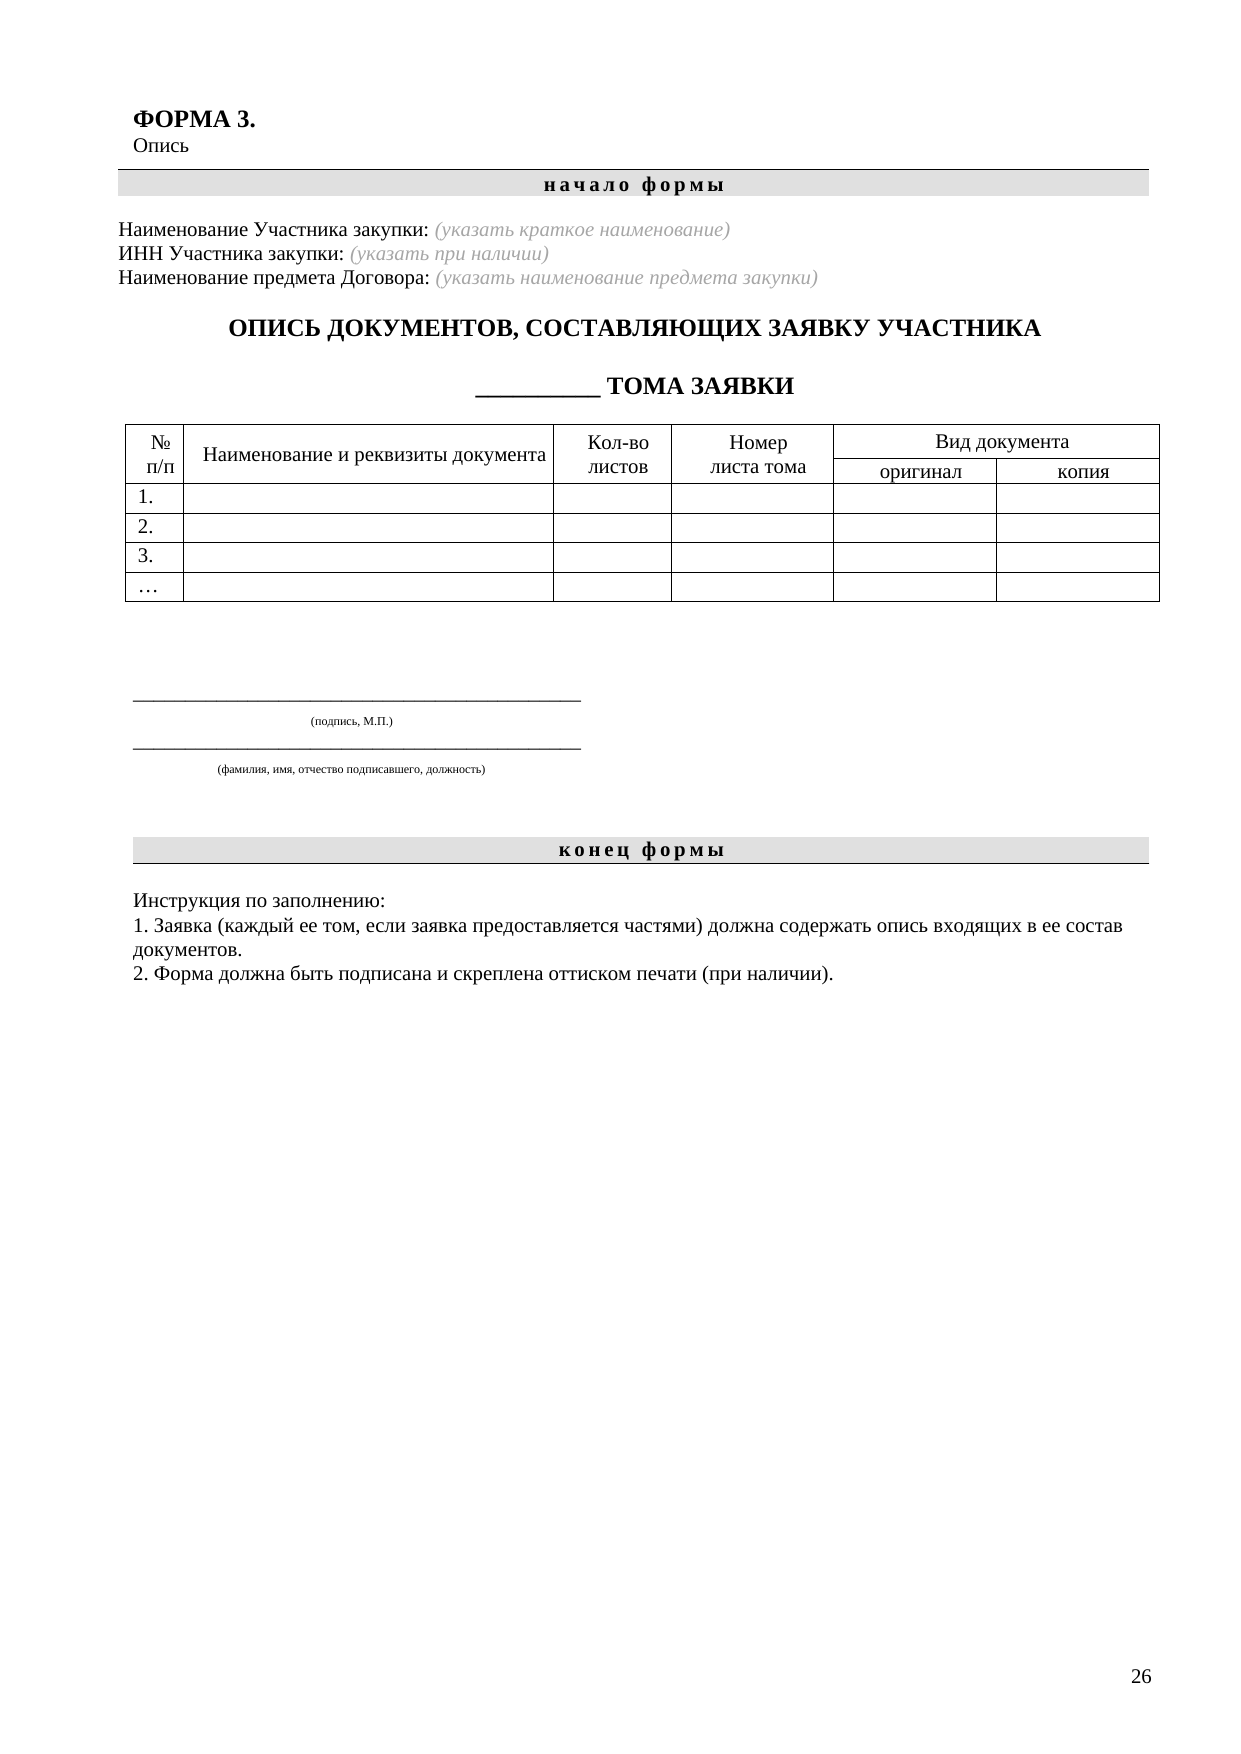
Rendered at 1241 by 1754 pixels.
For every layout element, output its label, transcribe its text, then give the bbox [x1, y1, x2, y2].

table_cell [672, 543, 833, 572]
table_cell [672, 484, 833, 513]
table_header Наименование и реквизиты документа [184, 425, 553, 483]
table_header Вид документа [834, 425, 1159, 458]
table_cell [554, 573, 671, 601]
text ___________________________________________ [133, 728, 1152, 752]
table_cell [184, 543, 553, 572]
table_cell [184, 514, 553, 542]
table_cell [554, 543, 671, 572]
text ИНН Участника закупки: (указать при наличии) [118, 241, 1152, 265]
table_cell [834, 543, 996, 572]
text (фамилия, имя, отчество подписавшего, должность) [133, 752, 1152, 777]
table_cell [997, 484, 1159, 513]
text конец формы [133, 837, 1149, 863]
table_cell 3. [126, 543, 183, 572]
table_cell … [126, 573, 183, 601]
table_cell 1. [126, 484, 183, 513]
table_cell оригинал [834, 459, 996, 483]
text ОПИСЬ ДОКУМЕНТОВ, СОСТАВЛЯЮЩИХ ЗАЯВКУ УЧАСТНИКА [118, 313, 1152, 342]
text (подпись, М.П.) [133, 704, 1152, 728]
table_cell [672, 514, 833, 542]
table_cell [834, 484, 996, 513]
table_cell 2. [126, 514, 183, 542]
text 2. Форма должна быть подписана и скреплена оттиском печати (при наличии). [133, 961, 1152, 985]
text ФОРМА 3. [133, 104, 1152, 132]
text __________ ТОМА ЗАЯВКИ [118, 371, 1152, 399]
table_cell [184, 484, 553, 513]
table_header № п/п [126, 425, 183, 483]
text начало формы [118, 170, 1149, 196]
table_cell [834, 573, 996, 601]
table_header Кол-во листов [554, 425, 671, 483]
table_cell [997, 514, 1159, 542]
text Наименование Участника закупки: (указать краткое наименование) [118, 217, 1152, 241]
table_header Номер листа тома [672, 425, 833, 483]
table_cell [554, 484, 671, 513]
text Наименование предмета Договора: (указать наименование предмета закупки) [118, 265, 1152, 289]
table_cell [834, 514, 996, 542]
text ___________________________________________ [133, 680, 1152, 704]
text Инструкция по заполнению: [133, 888, 1152, 912]
text Опись [133, 132, 1152, 157]
table_cell копия [997, 459, 1159, 483]
table_cell [554, 514, 671, 542]
text 1. Заявка (каждый ее том, если заявка предоставляется частями) должна содержать опись входящих в ее состав документов. [133, 912, 1152, 961]
table_cell [997, 543, 1159, 572]
table_cell [672, 573, 833, 601]
table_cell [184, 573, 553, 601]
table_cell [997, 573, 1159, 601]
